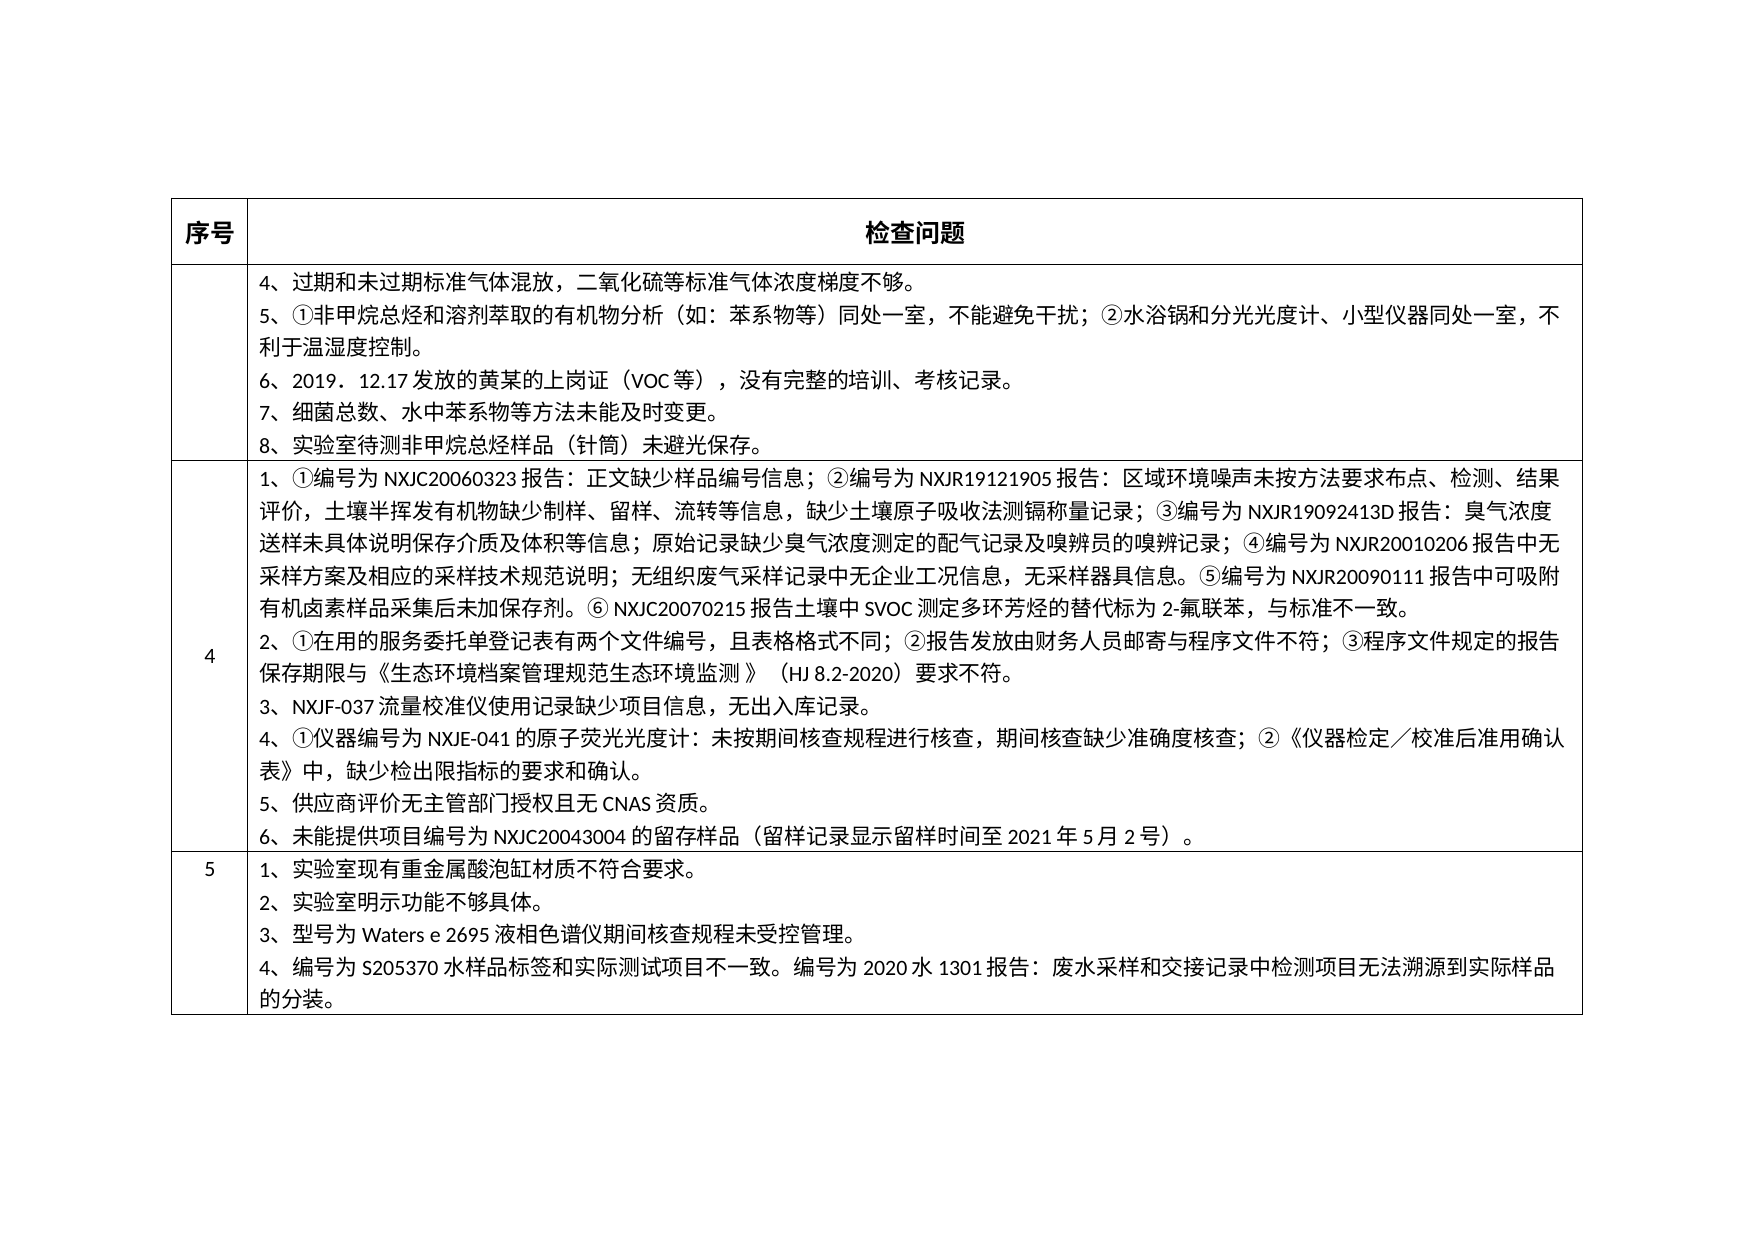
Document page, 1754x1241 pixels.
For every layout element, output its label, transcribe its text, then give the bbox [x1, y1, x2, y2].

table_cell 1、①编号为NXJC20060323报告：正文缺少样品编号信息；②编号为NXJR19121905报告：区域环境噪声未按方法要求布点、检测、结果评价，土壤半挥发有机物缺少制样、留样、流转等信息，缺少土壤原子吸收法测镉称量记录；③编号为NXJR19092413D报告：臭气浓度送样未具体说明保存介质及体积等信息；原始记录缺少臭气浓度测定的配气记录及嗅辨员的嗅辨记录；④编号为NXJR20010206报告中无采样方案及相应的采样技术规范说明；无组织废气采样记录中无企业工况信息，无采样器具信息。⑤编号为NXJR20090111报告中可吸附有机卤素样品采集后未加保存剂。⑥NXJC20070215报告土壤中SVOC测定多环芳烃的替代标为2-氟联苯，与标准不一致。 2、①在用的服务委托单登记表有两个文件编号，且表格格式不同；②报告发放由财务人员邮寄与程序文件不符；③程序文件规定的报告保存期限与《生态环境档案管理规范生态环境监测 》（HJ 8.2-2020）要求不符。 3、NXJF-037流量校准仪使用记录缺少项目信息，无出入库记录。 4、①仪器编号为NXJE-041的原子荧光光度计：未按期间核查规程进行核查，期间核查缺少准确度核查；②《仪器检定／校准后准用确认表》中，缺少检出限指标的要求和确认。 5、供应商评价无主管部门授权且无CNAS资质。 6、未能提供项目编号为NXJC20043004 的留存样品（留样记录显示留样时间至2021年5月2号）。 [248, 461, 1582, 851]
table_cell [248, 852, 1582, 1014]
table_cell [248, 265, 1582, 460]
table_cell 4 [172, 461, 247, 851]
table_header 序号 [172, 199, 247, 264]
table_cell 3 [172, 265, 247, 460]
table_header 检查问题 [248, 199, 1582, 264]
table_cell 5 [172, 852, 247, 1014]
